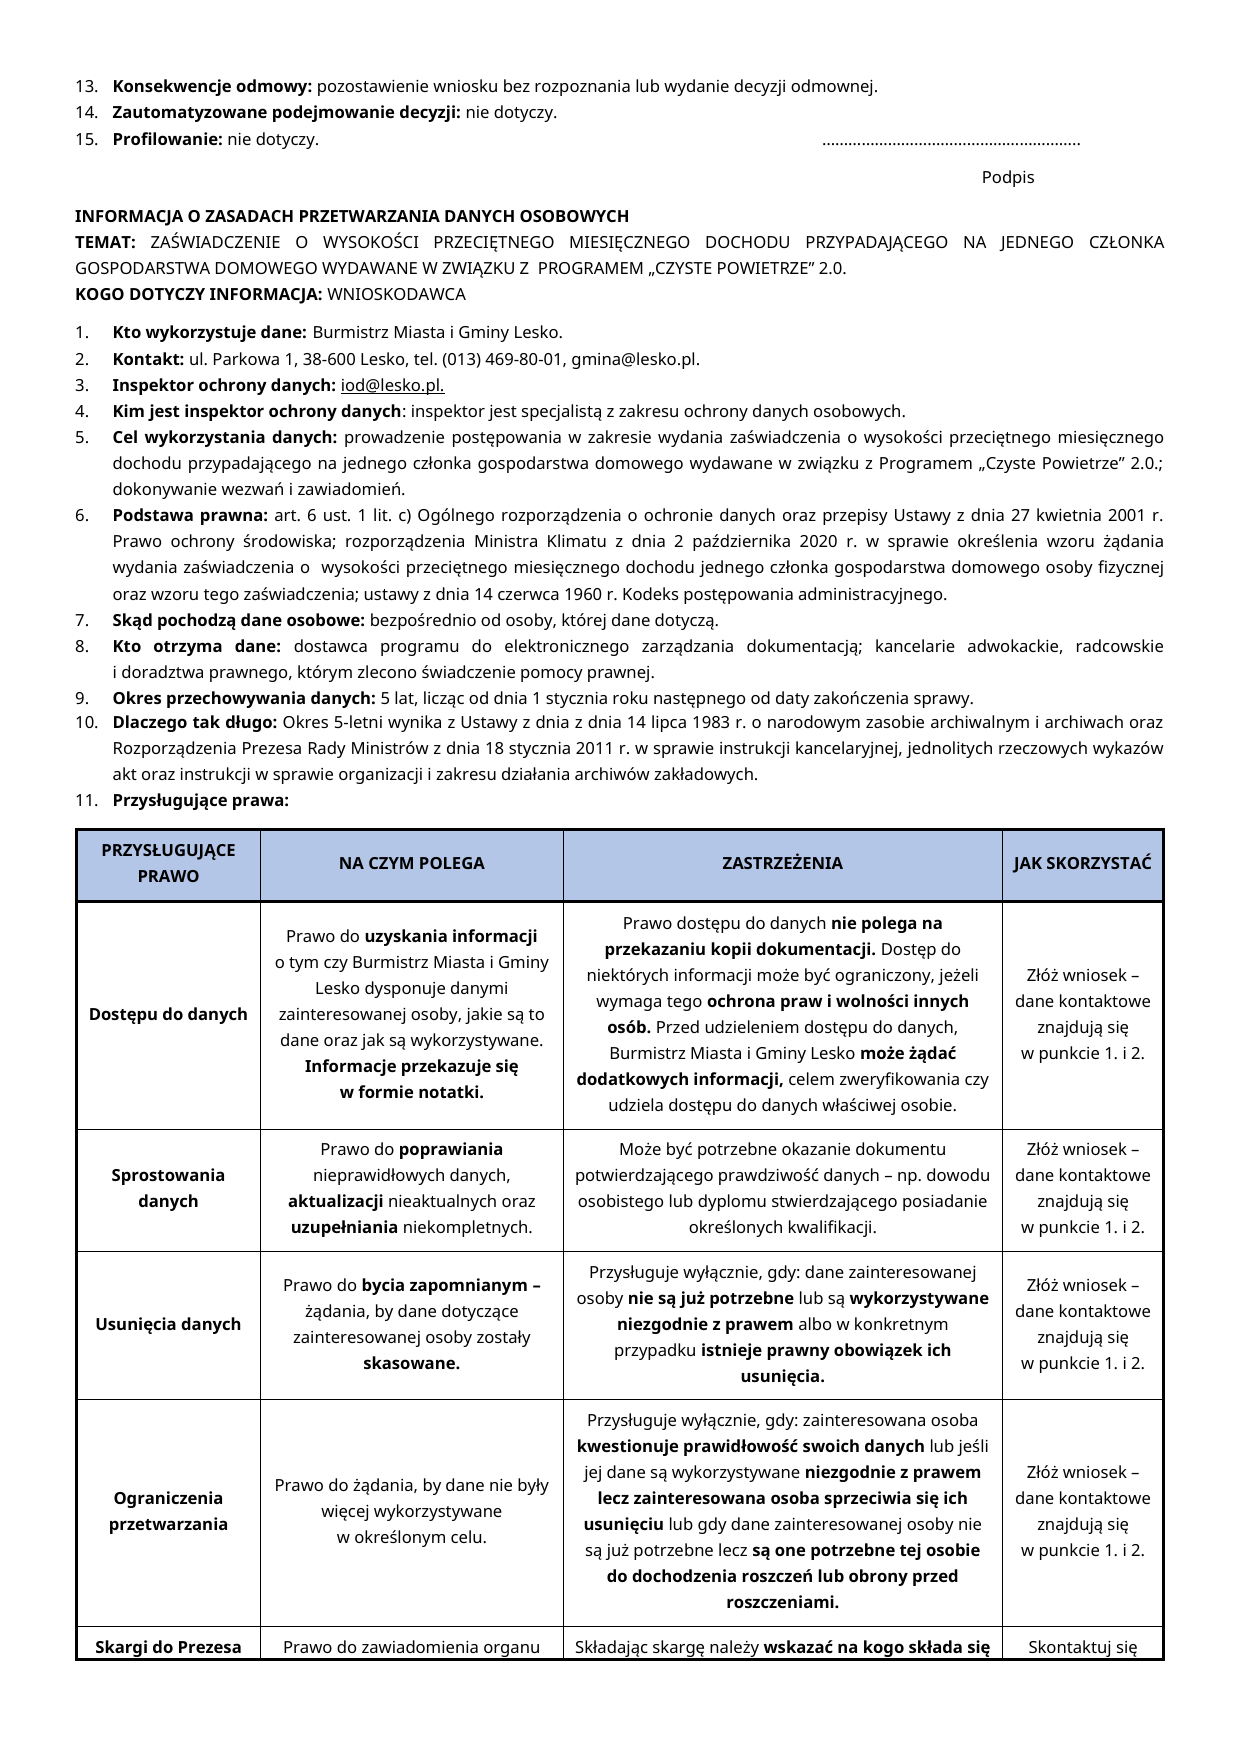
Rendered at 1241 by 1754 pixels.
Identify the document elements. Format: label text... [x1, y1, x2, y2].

list Kontakt: ul. Parkowa 1, 38-600 Lesko, tel. (013) 469-80-01, gmina@lesko.pl. [75, 348, 1165, 370]
list Kim jest inspektor ochrony danych: inspektor jest specjalistą z zakresu ochrony danych osobowych. [75, 400, 1165, 422]
text KOGO DOTYCZY INFORMACJA: WNIOSKODAWCA [75, 282, 1165, 305]
table_cell Przysługuje wyłącznie, gdy: zainteresowana osoba kwestionuje prawidłowość swoich danych lub jeśli jej dane są wykorzystywane niezgodnie z prawem lecz zainteresowana osoba sprzeciwia się ich usunięciu lub gdy dane zainteresowanej osoby nie są już potrzebne lecz są one potrzebne tej osobie do dochodzenia roszczeń lub obrony przed roszczeniami. [564, 1400, 1002, 1626]
table_cell Złóż wniosek – dane kontaktowe znajdują się w punkcie 1. i 2. [1003, 1252, 1162, 1399]
text INFORMACJA O ZASADACH PRZETWARZANIA DANYCH OSOBOWYCH [75, 204, 1165, 227]
list Profilowanie: nie dotyczy. ………………………………………………….. [75, 127, 1165, 150]
table_cell Sprostowania danych [78, 1130, 260, 1251]
list Okres przechowywania danych: 5 lat, licząc od dnia 1 stycznia roku następnego od daty zakończenia sprawy. [75, 686, 1165, 709]
table_cell Prawo do poprawiania nieprawidłowych danych, aktualizacji nieaktualnych oraz uzupełniania niekompletnych. [261, 1130, 563, 1251]
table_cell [78, 1627, 260, 1658]
list Podstawa prawna: art. 6 ust. 1 lit. c) Ogólnego rozporządzenia o ochronie danych oraz przepisy Ustawy z dnia 27 kwietnia 2001 r. Prawo ochrony środowiska; rozporządzenia Ministra Klimatu z dnia 2 października 2020 r. w sprawie określenia wzoru żądania wydania zaświadczenia o wysokości przeciętnego miesięcznego dochodu jednego członka gospodarstwa domowego osoby fizycznej oraz wzoru tego zaświadczenia; ustawy z dnia 14 czerwca 1960 r. Kodeks postępowania administracyjnego. [75, 504, 1165, 605]
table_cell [1003, 1627, 1162, 1658]
table_header JAK SKORZYSTAĆ [1003, 831, 1162, 900]
text TEMAT: ZAŚWIADCZENIE O WYSOKOŚCI PRZECIĘTNEGO MIESIĘCZNEGO DOCHODU PRZYPADAJĄCEGO NA JEDNEGO CZŁONKA GOSPODARSTWA DOMOWEGO WYDAWANE W ZWIĄZKU Z PROGRAMEM „CZYSTE POWIETRZE” 2.0. [75, 230, 1165, 279]
table_cell Złóż wniosek – dane kontaktowe znajdują się w punkcie 1. i 2. [1003, 903, 1162, 1128]
table_cell Może być potrzebne okazanie dokumentu potwierdzającego prawdziwość danych – np. dowodu osobistego lub dyplomu stwierdzającego posiadanie określonych kwalifikacji. [564, 1130, 1002, 1251]
list Kto otrzyma dane: dostawca programu do elektronicznego zarządzania dokumentacją; kancelarie adwokackie, radcowskie i doradztwa prawnego, którym zlecono świadczenie pomocy prawnej. [75, 634, 1165, 683]
table_cell Przysługuje wyłącznie, gdy: dane zainteresowanej osoby nie są już potrzebne lub są wykorzystywane niezgodnie z prawem albo w konkretnym przypadku istnieje prawny obowiązek ich usunięcia. [564, 1252, 1002, 1399]
list Cel wykorzystania danych: prowadzenie postępowania w zakresie wydania zaświadczenia o wysokości przeciętnego miesięcznego dochodu przypadającego na jednego członka gospodarstwa domowego wydawane w związku z Programem „Czyste Powietrze” 2.0.; dokonywanie wezwań i zawiadomień. [75, 426, 1165, 501]
list Skąd pochodzą dane osobowe: bezpośrednio od osoby, której dane dotyczą. [75, 608, 1165, 631]
table_header NA CZYM POLEGA [261, 831, 563, 900]
list Zautomatyzowane podejmowanie decyzji: nie dotyczy. [75, 101, 1165, 124]
text Podpis [886, 166, 1165, 188]
table_cell Prawo dostępu do danych nie polega na przekazaniu kopii dokumentacji. Dostęp do niektórych informacji może być ograniczony, jeżeli wymaga tego ochrona praw i wolności innych osób. Przed udzieleniem dostępu do danych, Burmistrz Miasta i Gminy Lesko może żądać dodatkowych informacji, celem zweryfikowania czy udziela dostępu do danych właściwej osobie. [564, 903, 1002, 1128]
table_cell Dostępu do danych [78, 903, 260, 1128]
list Przysługujące prawa: [75, 789, 1165, 812]
table_cell Złóż wniosek – dane kontaktowe znajdują się w punkcie 1. i 2. [1003, 1400, 1162, 1626]
table_header ZASTRZEŻENIA [564, 831, 1002, 900]
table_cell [261, 1627, 563, 1658]
list Konsekwencje odmowy: pozostawienie wniosku bez rozpoznania lub wydanie decyzji odmownej. [75, 75, 1165, 98]
table_header PRZYSŁUGUJĄCE PRAWO [78, 831, 260, 900]
table_cell Prawo do uzyskania informacji o tym czy Burmistrz Miasta i Gminy Lesko dysponuje danymi zainteresowanej osoby, jakie są to dane oraz jak są wykorzystywane. Informacje przekazuje się w formie notatki. [261, 903, 563, 1128]
table_cell Prawo do żądania, by dane nie były więcej wykorzystywane w określonym celu. [261, 1400, 563, 1626]
table_cell Prawo do bycia zapomnianym – żądania, by dane dotyczące zainteresowanej osoby zostały skasowane. [261, 1252, 563, 1399]
list Dlaczego tak długo: Okres 5-letni wynika z Ustawy z dnia z dnia 14 lipca 1983 r. o narodowym zasobie archiwalnym i archiwach oraz Rozporządzenia Prezesa Rady Ministrów z dnia 18 stycznia 2011 r. w sprawie instrukcji kancelaryjnej, jednolitych rzeczowych wykazów akt oraz instrukcji w sprawie organizacji i zakresu działania archiwów zakładowych. [75, 711, 1165, 786]
table_cell Ograniczenia przetwarzania [78, 1400, 260, 1626]
table_cell Złóż wniosek – dane kontaktowe znajdują się w punkcie 1. i 2. [1003, 1130, 1162, 1251]
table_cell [564, 1627, 1002, 1658]
list Inspektor ochrony danych: iod@lesko.pl. [75, 374, 1165, 396]
table_cell Usunięcia danych [78, 1252, 260, 1399]
list Kto wykorzystuje dane: Burmistrz Miasta i Gminy Lesko. [75, 321, 1165, 343]
